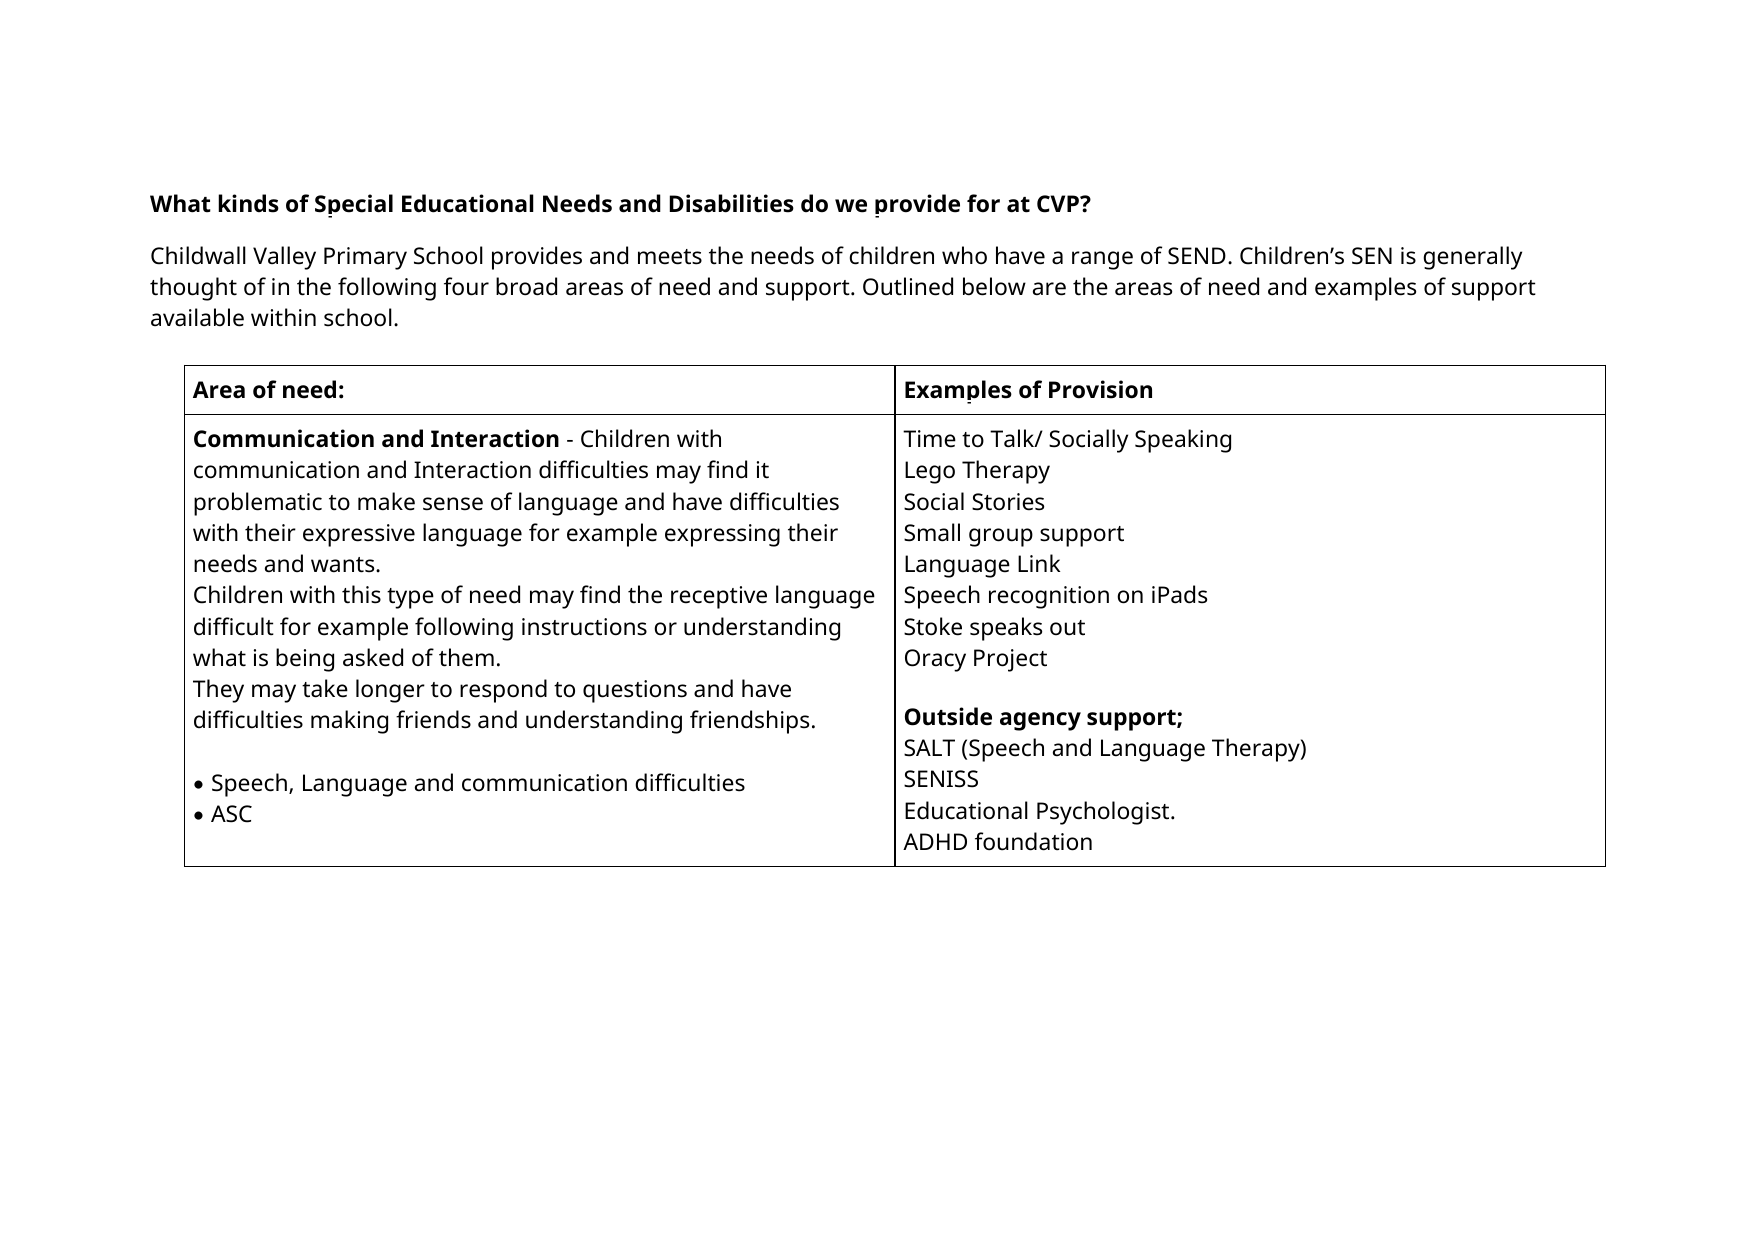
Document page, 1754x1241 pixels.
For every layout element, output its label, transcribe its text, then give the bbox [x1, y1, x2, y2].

table_header Area of need: [185, 366, 894, 413]
table_header Examples of Provision [896, 366, 1605, 413]
text Childwall Valley Primary School provides and meets the needs of children who have a range of SEND. Children’s SEN is generally thought of in the following four broad areas of need and support. Outlined below are the areas of need and examples of support available within school. [150, 239, 1604, 333]
table_cell Communication and Interaction - Children with communication and Interaction difficulties may find it problematic to make sense of language and have difficulties with their expressive language for example expressing their needs and wants. Children with this type of need may find the receptive language difficult for example following instructions or understanding what is being asked of them. They may take longer to respond to questions and have difficulties making friends and understanding friendships. Speech, Language and communication difficulties ASC [185, 415, 894, 866]
text What kinds of Special Educational Needs and Disabilities do we provide for at CVP? [150, 187, 1604, 219]
table_cell Time to Talk/ Socially Speaking Lego Therapy Social Stories Small group support Language Link Speech recognition on iPads Stoke speaks out Oracy Project Outside agency support; SALT (Speech and Language Therapy) SENISS Educational Psychologist. ADHD foundation [896, 415, 1605, 866]
